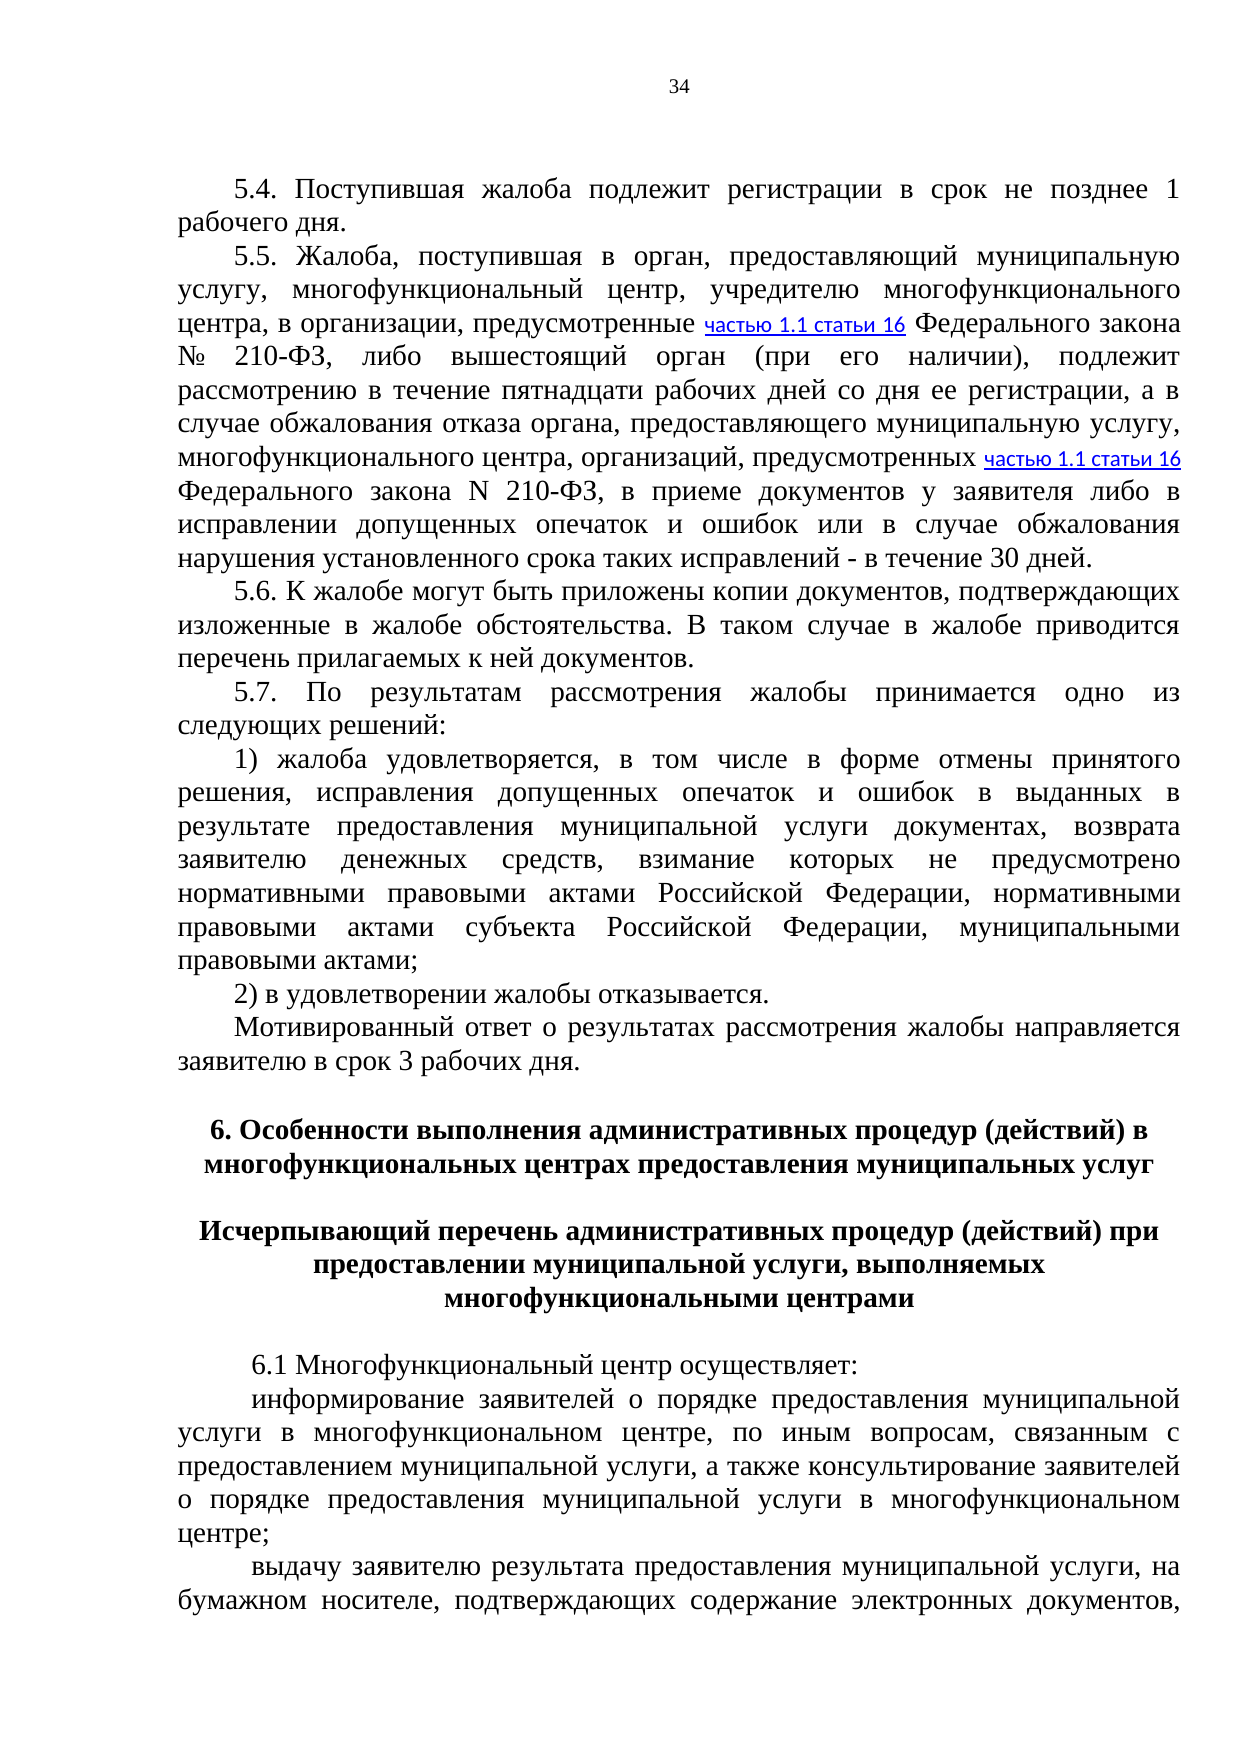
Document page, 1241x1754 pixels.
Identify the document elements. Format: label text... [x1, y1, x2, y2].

text 1) жалоба удовлетворяется, в том числе в форме отмены принятого решения, исправления допущенных опечаток и ошибок в выданных в результате предоставления муниципальной услуги документах, возврата заявителю денежных средств, взимание которых не предусмотрено нормативными правовыми актами Российской Федерации, нормативными правовыми актами субъекта Российской Федерации, муниципальными правовыми актами; [177, 741, 1181, 976]
text 6. Особенности выполнения административных процедур (действий) в многофункциональных центрах предоставления муниципальных услуг [177, 1112, 1181, 1179]
text 5.6. К жалобе могут быть приложены копии документов, подтверждающих изложенные в жалобе обстоятельства. В таком случае в жалобе приводится перечень прилагаемых к ней документов. [177, 573, 1181, 674]
text 5.4. Поступившая жалоба подлежит регистрации в срок не позднее 1 рабочего дня. [177, 171, 1181, 238]
text 6.1 Многофункциональный центр осуществляет: [177, 1347, 1181, 1381]
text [177, 1548, 1181, 1616]
text 2) в удовлетворении жалобы отказывается. [177, 976, 1181, 1009]
text Мотивированный ответ о результатах рассмотрения жалобы направляется заявителю в срок 3 рабочих дня. [177, 1009, 1181, 1076]
text 5.5. Жалоба, поступившая в орган, предоставляющий муниципальную услугу, многофункциональный центр, учредителю многофункционального центра, в организации, предусмотренные частью 1.1 статьи 16 Федерального закона № 210-ФЗ, либо вышестоящий орган (при его наличии), подлежит рассмотрению в течение пятнадцати рабочих дней со дня ее регистрации, а в случае обжалования отказа органа, предоставляющего муниципальную услугу, многофункционального центра, организаций, предусмотренных частью 1.1 статьи 16 Федерального закона N 210-ФЗ, в приеме документов у заявителя либо в исправлении допущенных опечаток и ошибок или в случае обжалования нарушения установленного срока таких исправлений - в течение 30 дней. [177, 238, 1181, 573]
text 5.7. По результатам рассмотрения жалобы принимается одно из следующих решений: [177, 674, 1181, 741]
text Исчерпывающий перечень административных процедур (действий) при предоставлении муниципальной услуги, выполняемых многофункциональными центрами [177, 1213, 1181, 1314]
text информирование заявителей о порядке предоставления муниципальной услуги в многофункциональном центре, по иным вопросам, связанным с предоставлением муниципальной услуги, а также консультирование заявителей о порядке предоставления муниципальной услуги в многофункциональном центре; [177, 1381, 1181, 1548]
